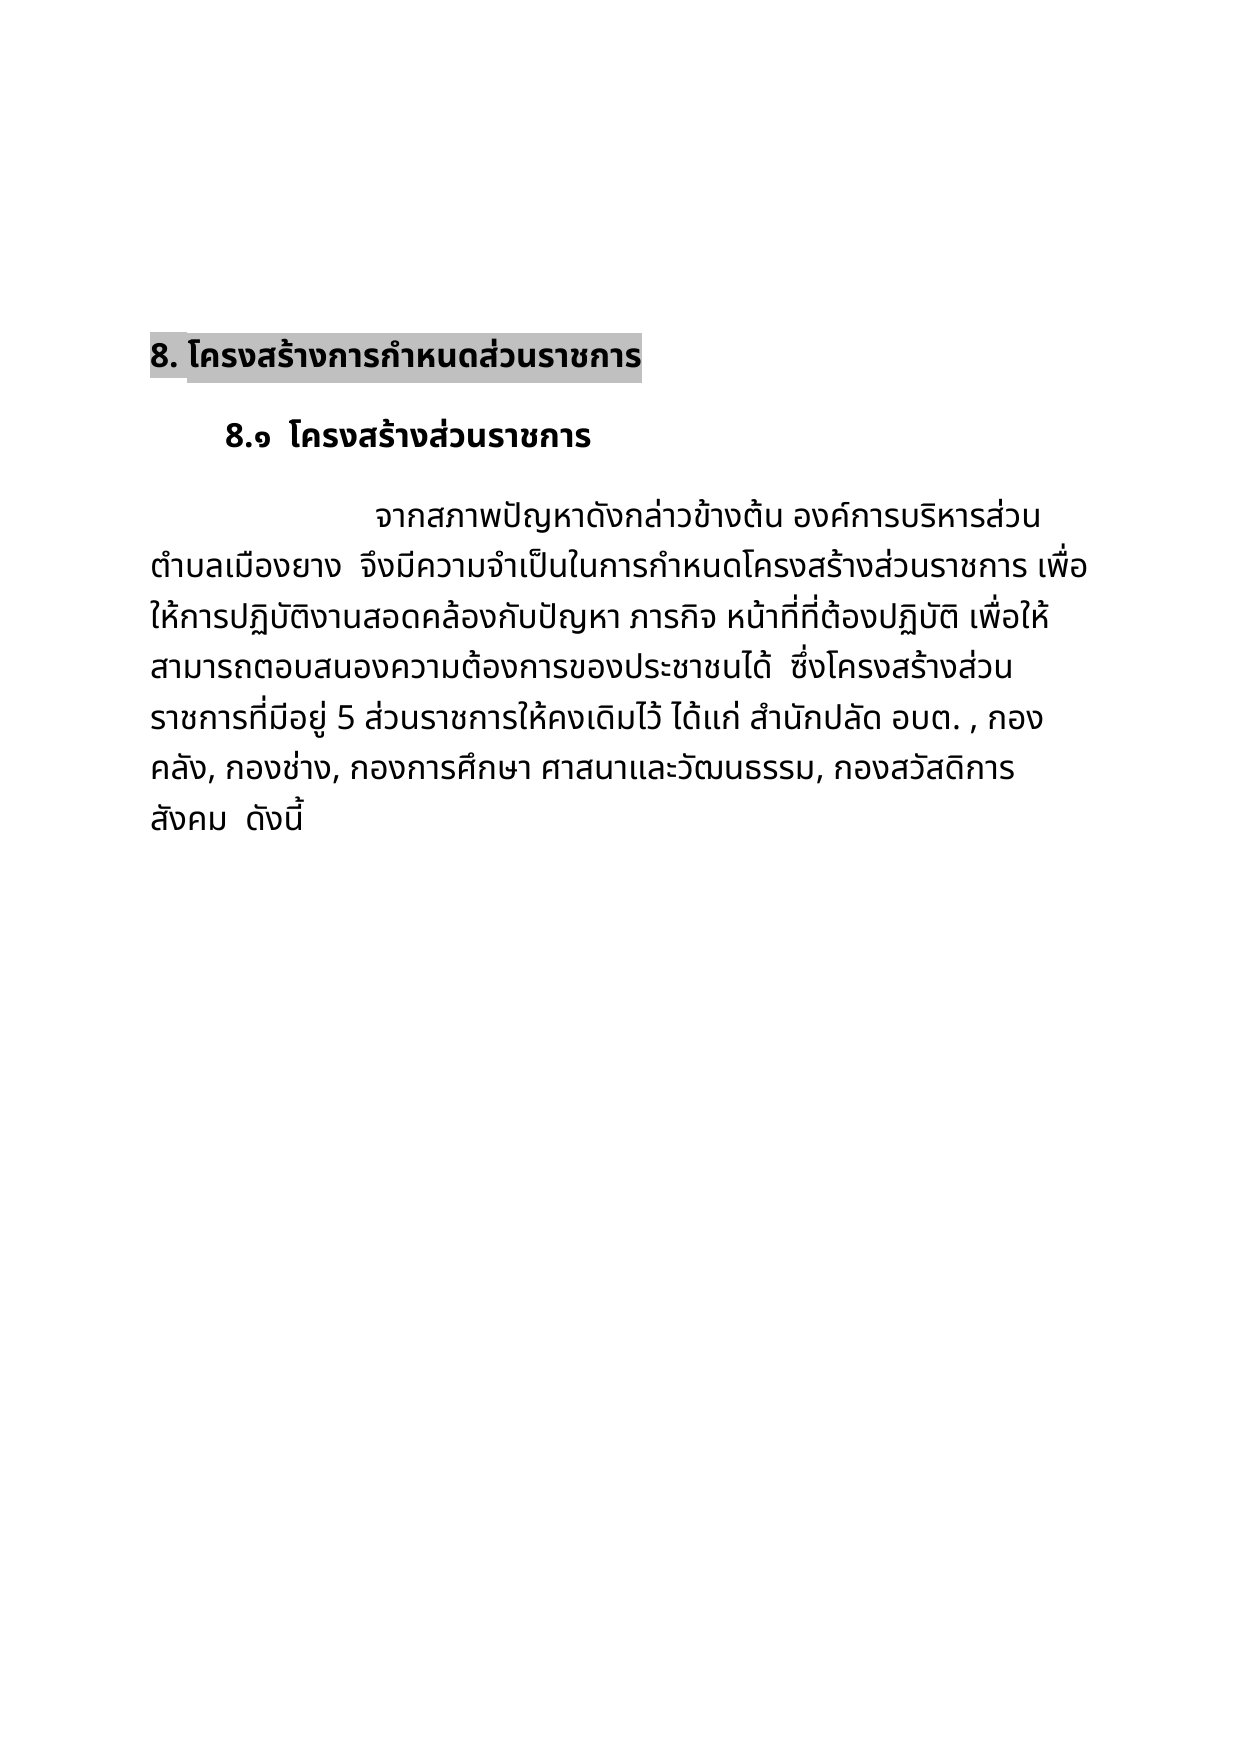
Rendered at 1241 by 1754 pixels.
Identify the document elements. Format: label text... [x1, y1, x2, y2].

text 8. โครงสร้างการกำหนดส่วนราชการ [187, 332, 1090, 383]
text 8.๑ โครงสร้างส่วนราชการ [150, 412, 1090, 463]
text จากสภาพปัญหาดังกล่าวข้างต้น องค์การบริหารส่วนตำบลเมืองยาง จึงมีความจำเป็นในการกำหนดโครงสร้างส่วนราชการ เพื่อให้การปฏิบัติงานสอดคล้องกับปัญหา ภารกิจ หน้าที่ที่ต้องปฏิบัติ เพื่อให้สามารถตอบสนองความต้องการของประชาชนได้ ซึ่งโครงสร้างส่วนราชการที่มีอยู่ 5 ส่วนราชการให้คงเดิมไว้ ได้แก่ สำนักปลัด อบต. , กองคลัง, กองช่าง, กองการศึกษา ศาสนาและวัฒนธรรม, กองสวัสดิการสังคม ดังนี้ [150, 492, 1090, 845]
